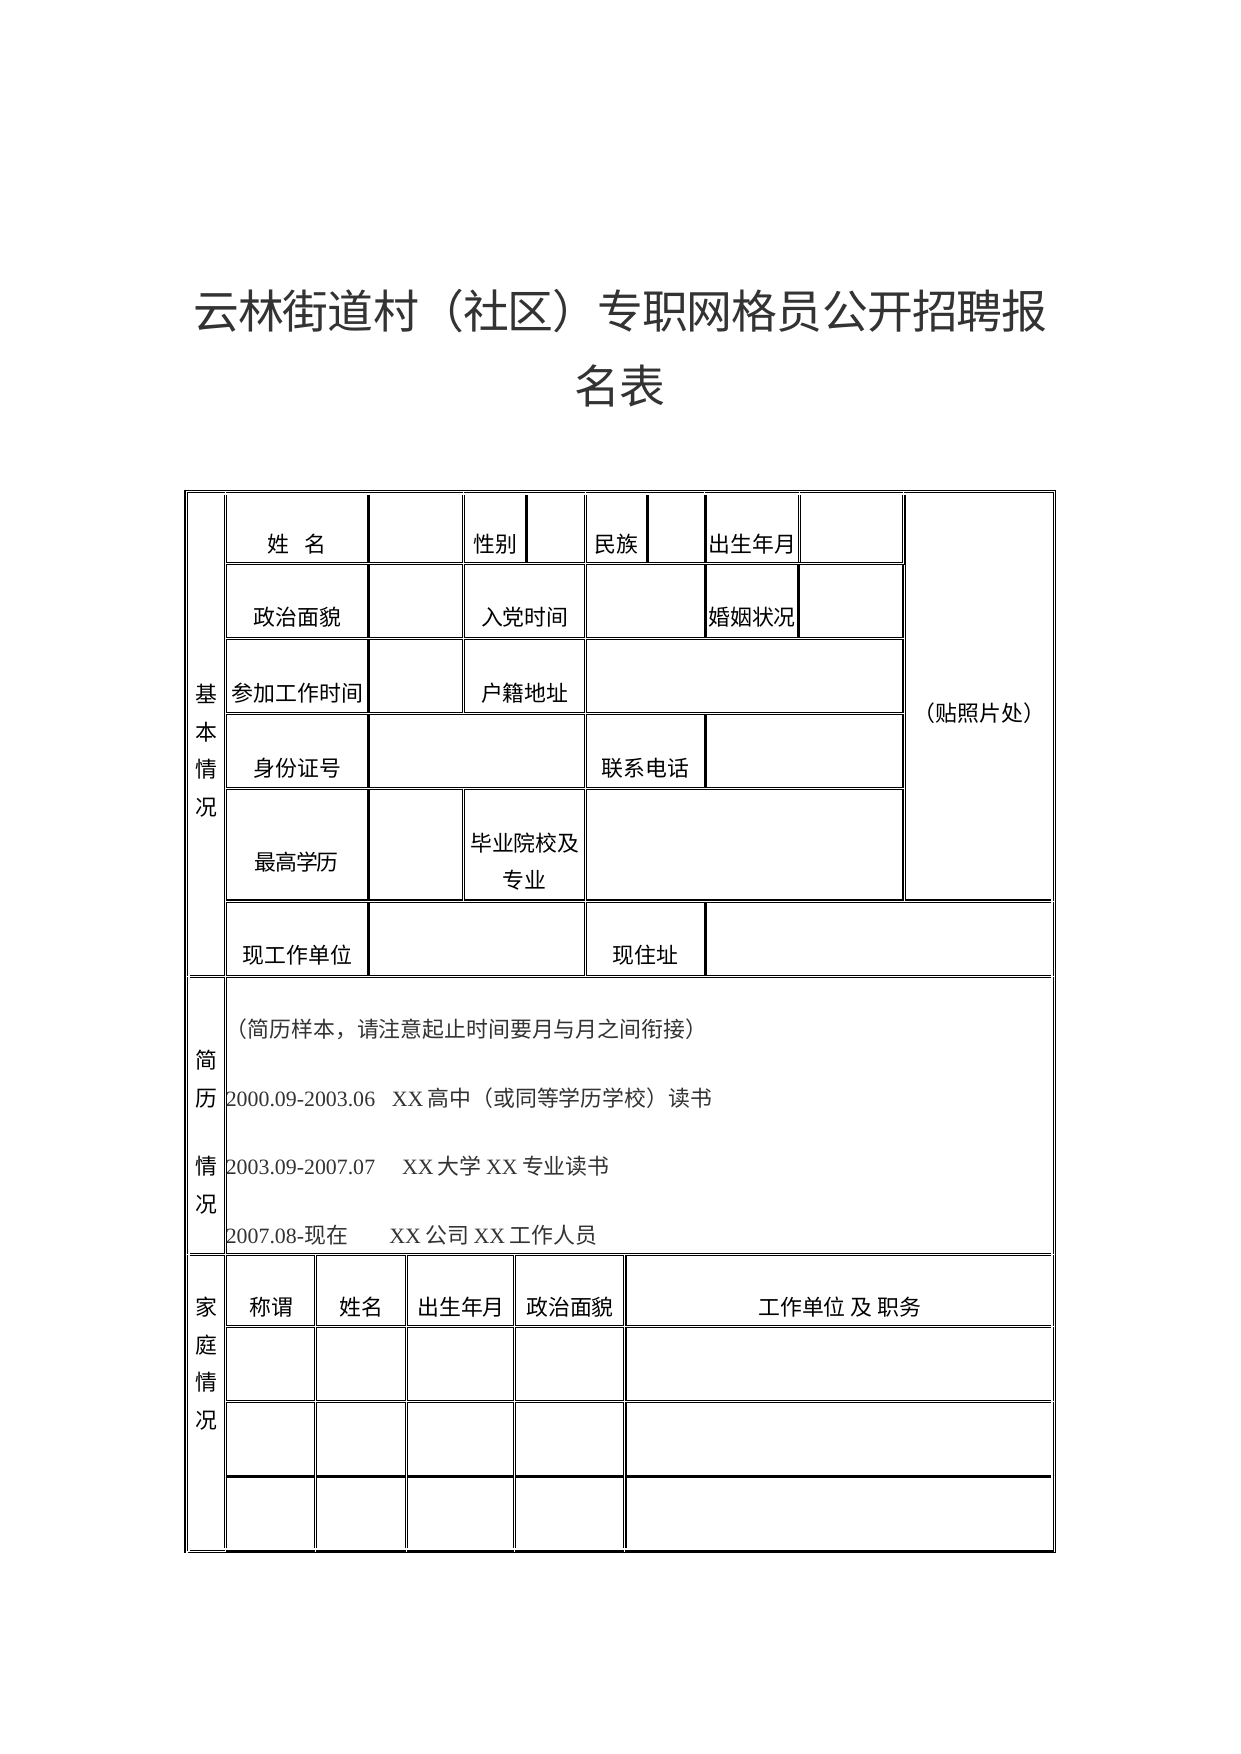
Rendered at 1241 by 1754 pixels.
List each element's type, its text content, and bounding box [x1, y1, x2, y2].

table_cell [316, 1478, 407, 1550]
table_cell [226, 1478, 316, 1550]
table_cell [317, 1328, 405, 1400]
table_cell 婚姻状况 [707, 565, 797, 637]
table_cell [625, 1475, 1053, 1550]
table_cell 政治面貌 [516, 1256, 623, 1325]
table_cell 入党时间 [465, 565, 584, 637]
table_cell [370, 565, 462, 637]
table_cell [370, 715, 584, 787]
table_cell [516, 1328, 623, 1400]
table_header 性别 [464, 493, 526, 561]
table_cell [408, 1403, 513, 1475]
table_cell [625, 1325, 1054, 1400]
table_cell 户籍地址 [465, 640, 584, 712]
table_header （贴照片处） [904, 493, 1053, 899]
table_cell 家庭情况 [186, 1253, 226, 1550]
table_cell [227, 1403, 314, 1475]
table_cell 最高学历 [227, 790, 367, 899]
table_cell （简历样本，请注意起止时间要月与月之间衔接） 2000.09-2003.06 XX高中（或同等学历学校）读书 2003.09-2007.07 XX大学XX专业读书 2007.08-现在 XX公司XX工作人员 [227, 975, 1053, 1253]
table_header 基本情况 [188, 493, 226, 974]
table_cell [587, 790, 902, 899]
table_cell 称谓 [227, 1256, 314, 1325]
table_cell [625, 1400, 1054, 1475]
table_cell [317, 1403, 405, 1475]
table_cell [370, 790, 462, 899]
table_header 出生年月 [705, 493, 799, 561]
table_cell 联系电话 [587, 715, 704, 787]
table_cell [407, 1478, 515, 1550]
table_cell [227, 1328, 314, 1400]
table_cell [408, 1328, 513, 1400]
table_cell 毕业院校及专业 [465, 790, 584, 899]
table_header [800, 491, 904, 561]
table_header [647, 491, 705, 561]
table_header 民族 [586, 493, 647, 561]
table_cell 政治面貌 [227, 565, 367, 637]
table_cell [515, 1475, 625, 1550]
table_cell 现工作单位 [227, 903, 367, 974]
table_cell [370, 640, 462, 712]
text 云林街道村（社区）专职网格员公开招聘报名表 [187, 196, 1053, 421]
table_cell [707, 899, 1053, 974]
table_cell 出生年月 [408, 1256, 513, 1325]
table_cell [587, 565, 704, 637]
table_cell 姓名 [317, 1256, 405, 1325]
table_cell [370, 903, 584, 974]
table_cell 现住址 [587, 903, 704, 974]
table_cell 简历 情况 [188, 975, 224, 1253]
table_cell [587, 640, 902, 712]
table_cell [516, 1403, 623, 1475]
table_header 姓 名 [226, 493, 368, 561]
table_cell 工作单位 及 职务 [625, 1253, 1054, 1325]
table_cell 参加工作时间 [227, 640, 367, 712]
table_header [526, 493, 586, 561]
table_cell 身份证号 [227, 715, 367, 787]
table_cell [707, 715, 902, 787]
table_header [368, 493, 463, 561]
table_cell [800, 565, 902, 637]
